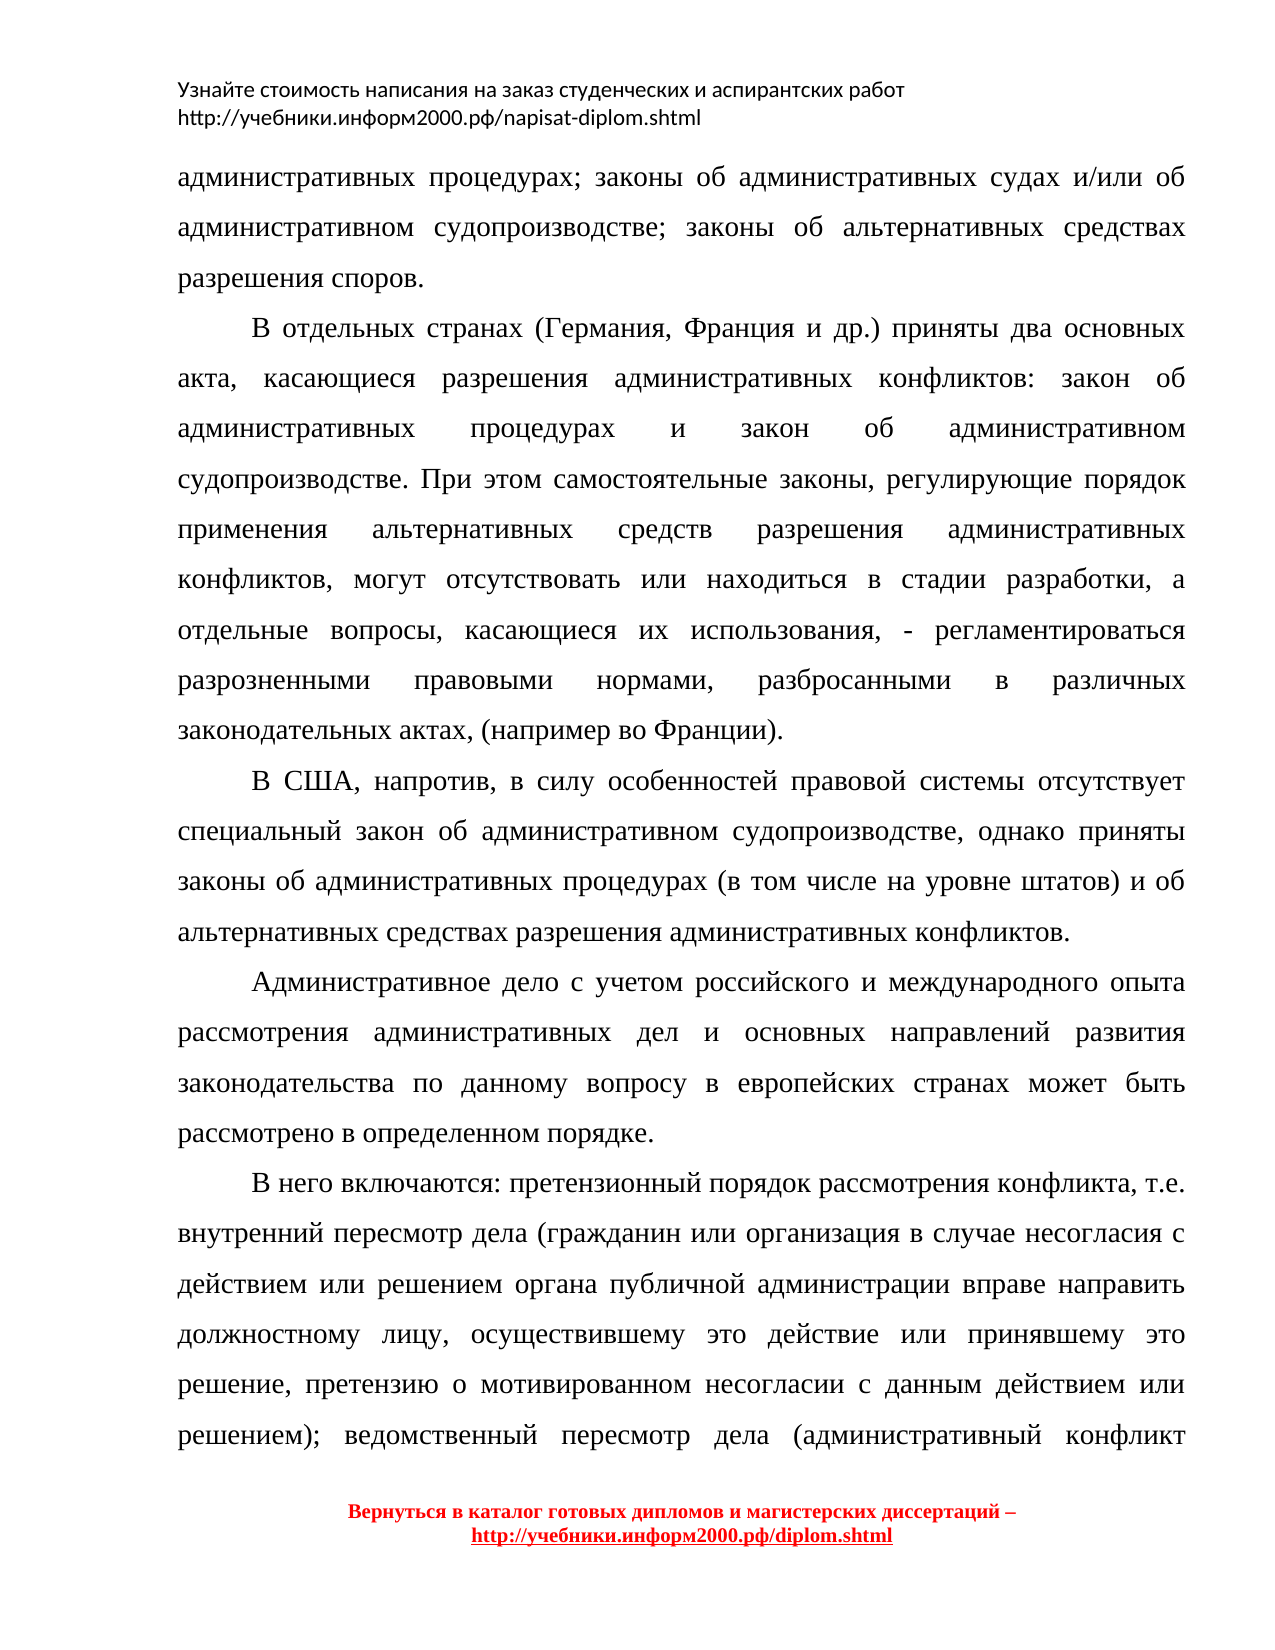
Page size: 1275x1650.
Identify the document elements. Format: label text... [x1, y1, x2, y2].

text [177, 1165, 1186, 1450]
text В отдельных странах (Германия, Франция и др.) приняты два основных акта, касающиеся разрешения административных конфликтов: закон об административных процедурах и закон об административном судопроизводстве. При этом самостоятельные законы, регулирующие порядок применения альтернативных средств разрешения административных конфликтов, могут отсутствовать или находиться в стадии разработки, а отдельные вопросы, касающиеся их использования, - регламентироваться разрозненными правовыми нормами, разбросанными в различных законодательных актах, (например во Франции). [177, 310, 1186, 746]
text В США, напротив, в силу особенностей правовой системы отсутствует специальный закон об административном судопроизводстве, однако приняты законы об административных процедурах (в том числе на уровне штатов) и об альтернативных средствах разрешения административных конфликтов. [177, 763, 1186, 947]
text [177, 159, 1186, 293]
text Административное дело с учетом российского и международного опыта рассмотрения административных дел и основных направлений развития законодательства по данному вопросу в европейских странах может быть рассмотрено в определенном порядке. [177, 964, 1186, 1148]
